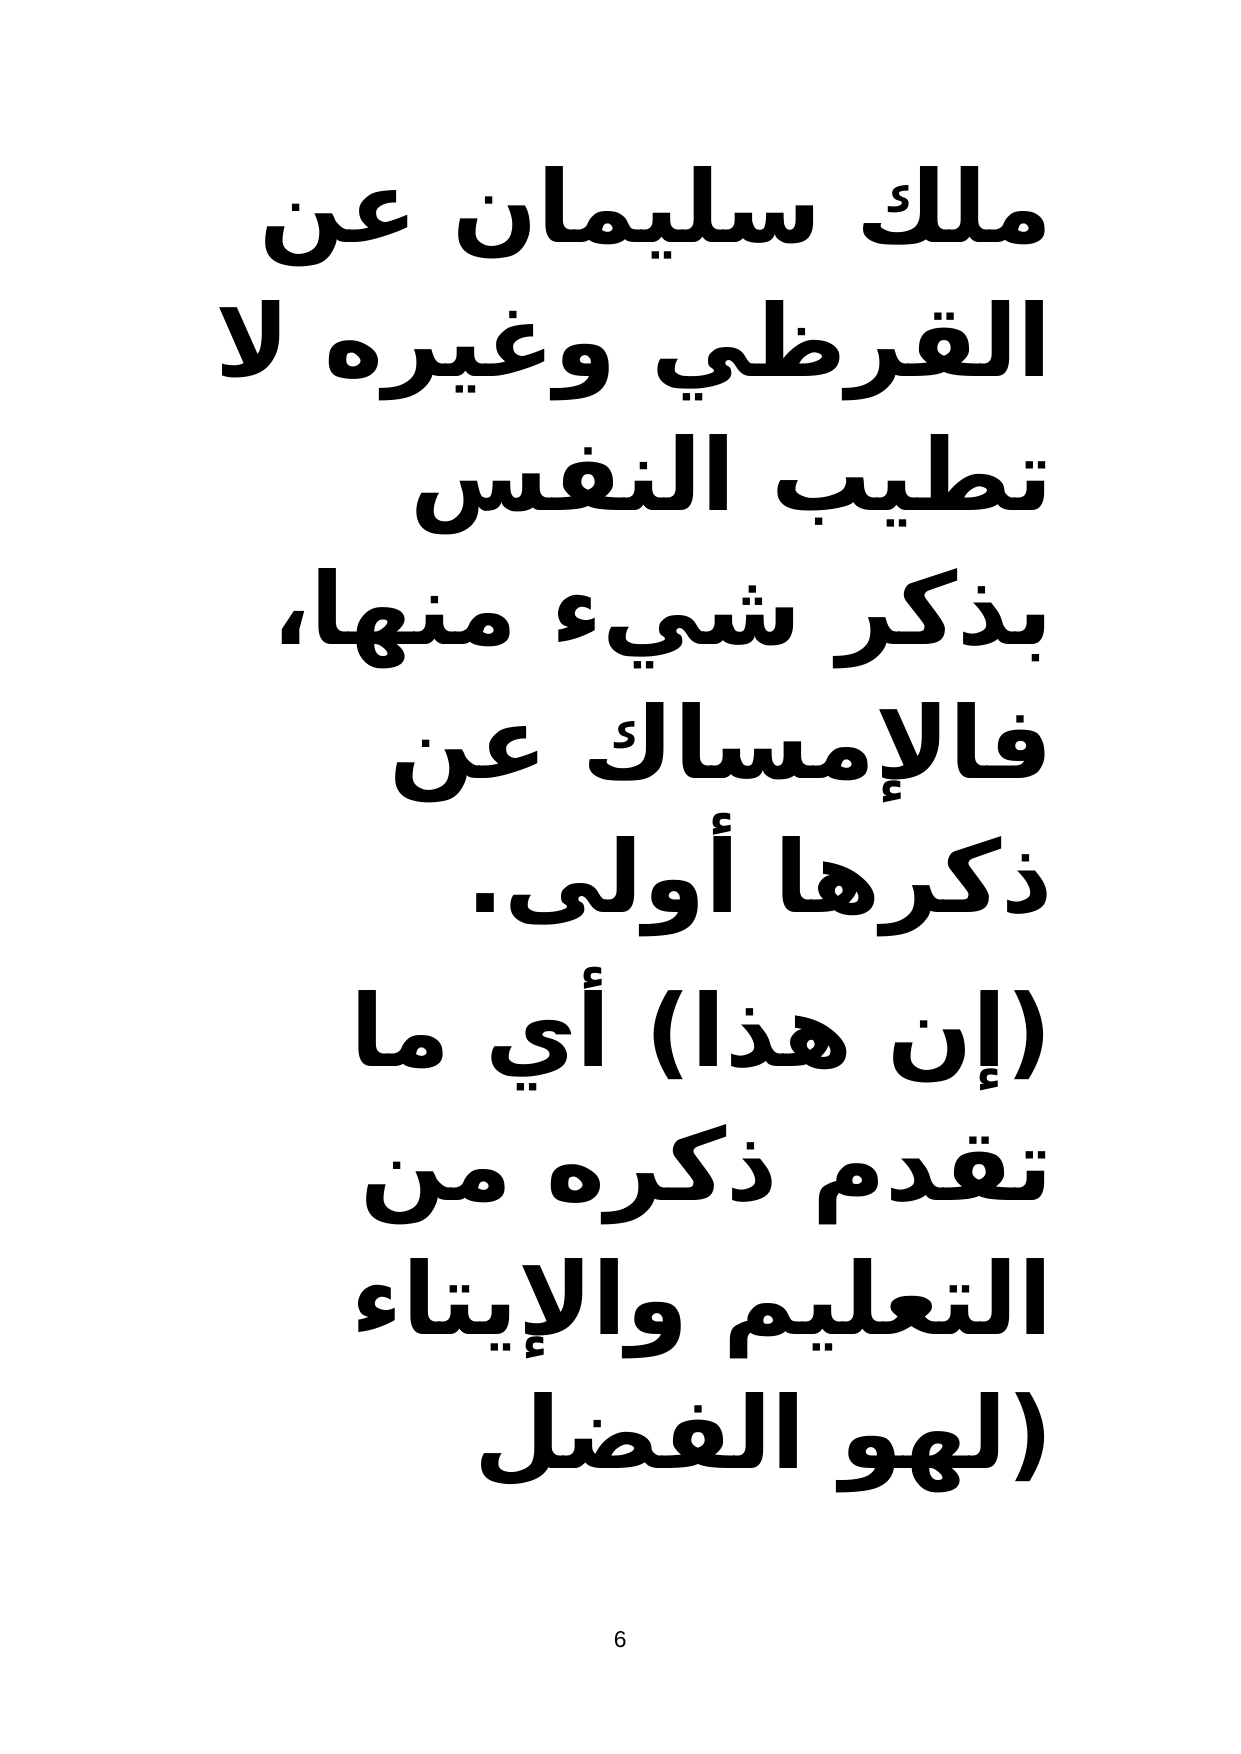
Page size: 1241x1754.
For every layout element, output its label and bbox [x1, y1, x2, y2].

text [187, 974, 1053, 1492]
text [187, 150, 1053, 936]
